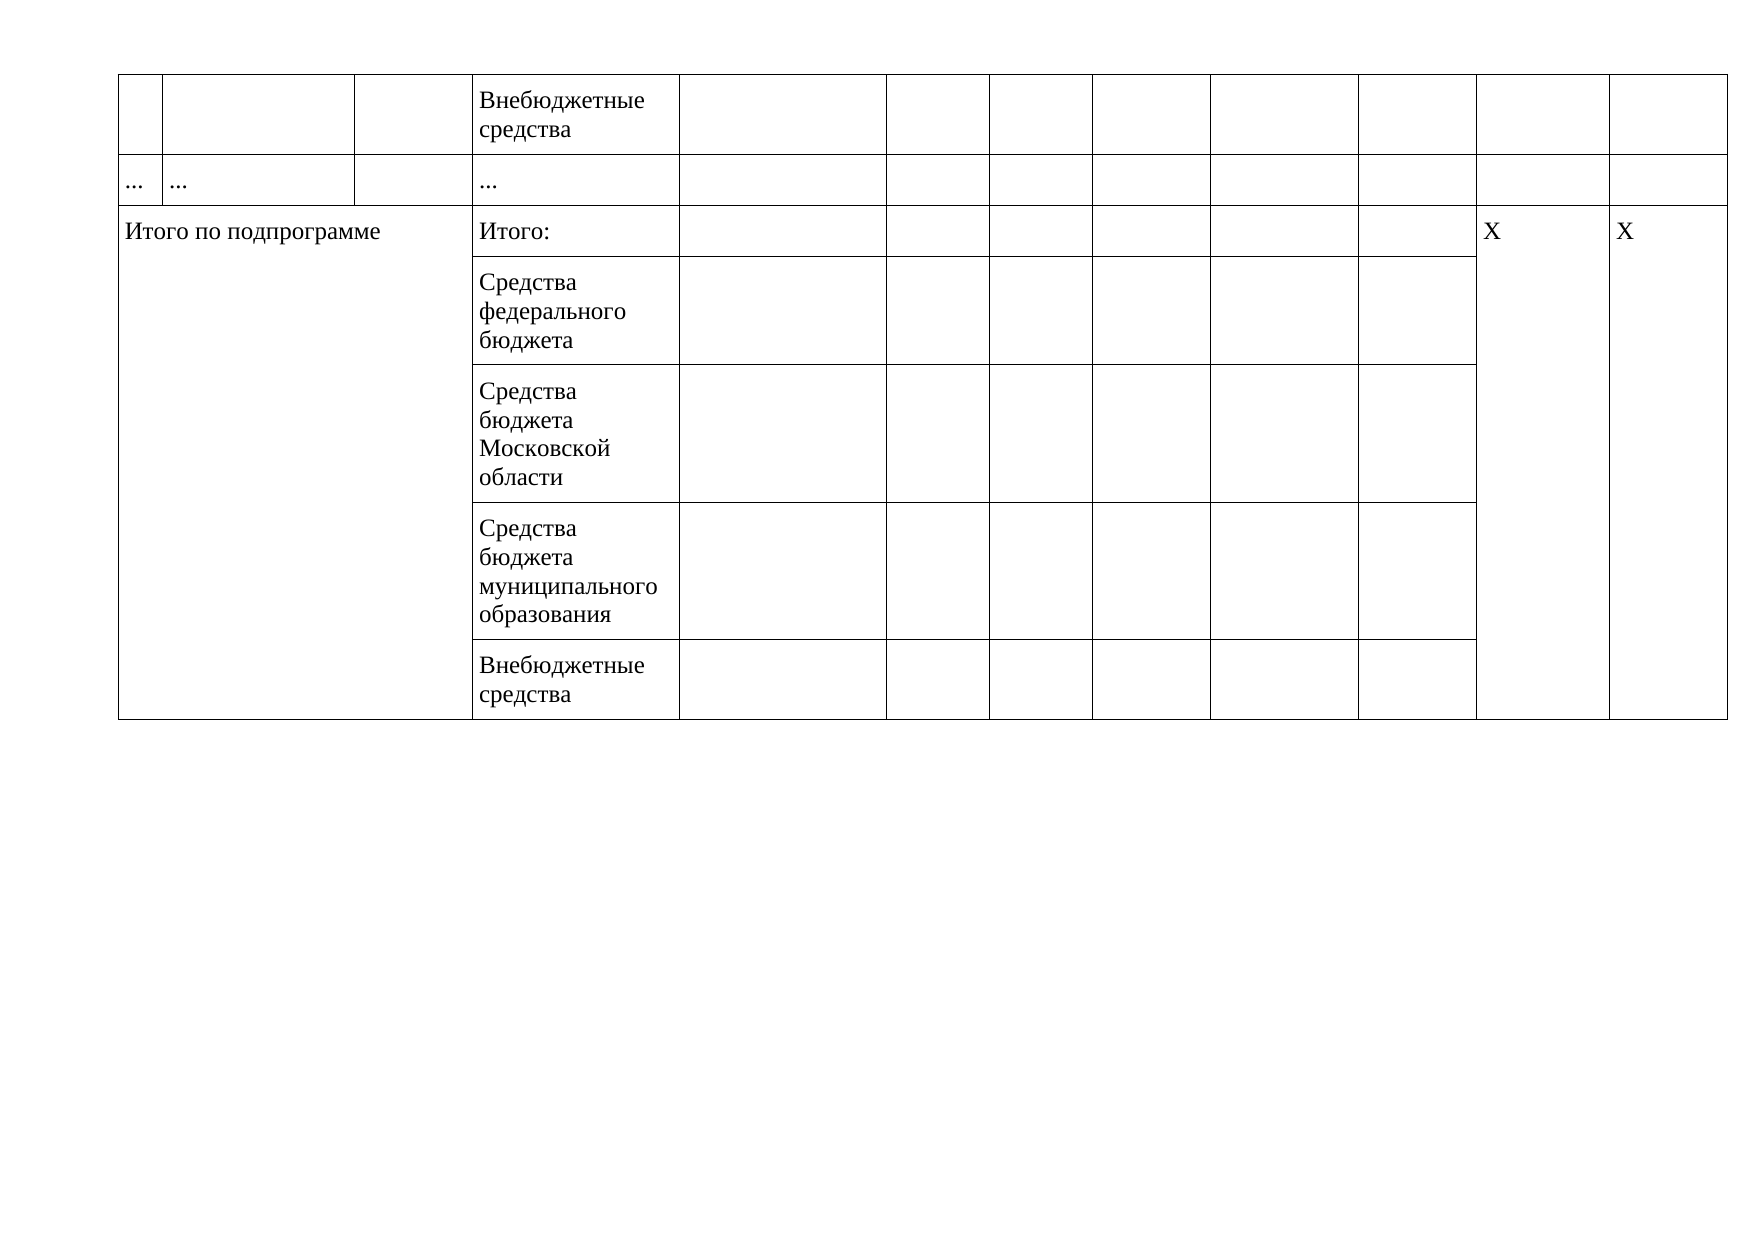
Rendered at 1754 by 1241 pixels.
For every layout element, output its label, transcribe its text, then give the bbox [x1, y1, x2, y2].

table_cell Внебюджетные средства [473, 75, 679, 154]
table_cell X [1610, 206, 1727, 719]
table_cell [887, 206, 989, 256]
table_cell [1211, 365, 1358, 502]
table_cell [1211, 206, 1358, 256]
table_cell [1211, 257, 1358, 364]
table_cell [1359, 503, 1476, 639]
table_cell [887, 503, 989, 639]
table_cell Средства федерального бюджета [473, 257, 679, 364]
table_cell [1093, 640, 1210, 719]
table_cell [1211, 640, 1358, 719]
table_cell [1211, 75, 1358, 154]
table_cell [1359, 365, 1476, 502]
table_cell Средства бюджета Московской области [473, 365, 679, 502]
table_cell Средства бюджета муниципального образования [473, 503, 679, 639]
table_cell [1093, 503, 1210, 639]
table_cell [1093, 155, 1210, 205]
table_cell [1477, 155, 1609, 205]
table_cell [680, 155, 886, 205]
table_cell [1093, 257, 1210, 364]
table_cell [887, 365, 989, 502]
table_cell [680, 206, 886, 256]
table_cell [1211, 155, 1358, 205]
table_cell [990, 75, 1092, 154]
table_cell [990, 257, 1092, 364]
table_cell [1610, 155, 1727, 205]
table_cell Итого: [473, 206, 679, 256]
table_cell [1359, 155, 1476, 205]
table_cell ... [473, 155, 679, 205]
table_cell [1093, 75, 1210, 154]
table_cell [887, 155, 989, 205]
table_cell [680, 365, 886, 502]
table_cell ... [163, 155, 354, 205]
table_cell X [1477, 206, 1609, 719]
table_cell [990, 365, 1092, 502]
table_cell [887, 75, 989, 154]
table_cell [1093, 206, 1210, 256]
table_cell [355, 155, 472, 205]
table_cell [990, 640, 1092, 719]
table_cell [1359, 75, 1476, 154]
table_cell [990, 503, 1092, 639]
table_cell [680, 75, 886, 154]
table_cell [680, 257, 886, 364]
table_cell [1359, 640, 1476, 719]
table_cell [1359, 257, 1476, 364]
table_cell [887, 640, 989, 719]
table_cell [1359, 206, 1476, 256]
table_cell [1477, 75, 1609, 154]
table_cell Внебюджетные средства [473, 640, 679, 719]
table_cell [887, 257, 989, 364]
table_cell Итого по подпрограмме [119, 206, 472, 719]
table_cell [990, 206, 1092, 256]
table_cell [1093, 365, 1210, 502]
table_cell [990, 155, 1092, 205]
table_cell [680, 503, 886, 639]
table_cell [1211, 503, 1358, 639]
table_cell ... [119, 155, 162, 205]
table_cell [680, 640, 886, 719]
